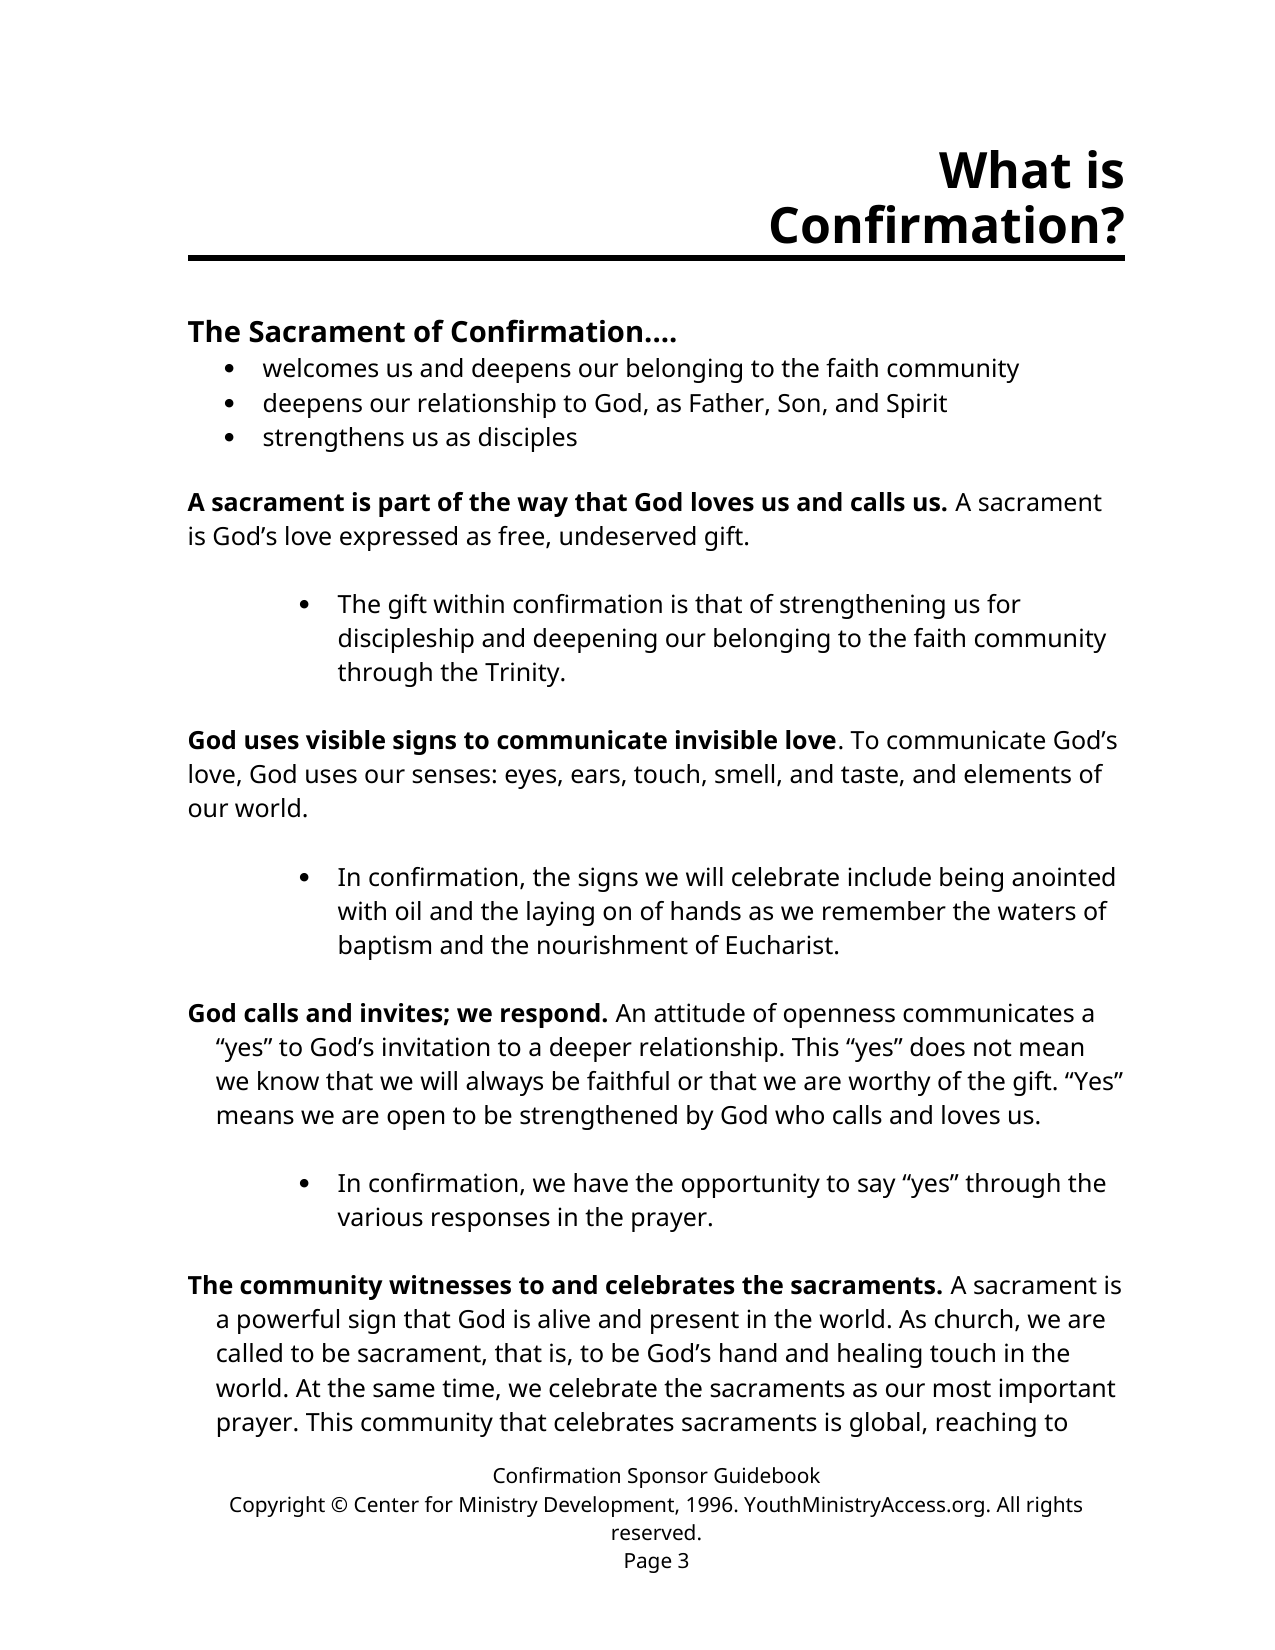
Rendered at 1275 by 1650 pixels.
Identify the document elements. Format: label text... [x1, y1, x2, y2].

list The gift within confirmation is that of strengthening us for discipleship and deepening our belonging to the faith community through the Trinity. [300, 587, 1125, 689]
list welcomes us and deepens our belonging to the faith community [225, 351, 1125, 385]
text God uses visible signs to communicate invisible love. To communicate God’s love, God uses our senses: eyes, ears, touch, smell, and taste, and elements of our world. [187, 723, 1125, 825]
text The Sacrament of .... [187, 311, 1125, 351]
list In confirmation, we have the opportunity to say “yes” through the various responses in the prayer. [300, 1166, 1125, 1234]
text A sacrament is part of the way that God loves us and calls us. A sacrament is God’s love expressed as free, undeserved gift. [187, 484, 1125, 553]
text Confirmation? [187, 203, 1125, 261]
list deepens our relationship to God, as Father, Son, and Spirit [225, 385, 1125, 419]
list In confirmation, the signs we will celebrate include being anointed with oil and the laying on of hands as we remember the waters of baptism and the nourishment of Eucharist. [300, 859, 1125, 961]
list strengthens us as disciples [225, 419, 1125, 453]
text God calls and invites; we respond. An attitude of openness communicates a “yes” to God’s invitation to a deeper relationship. This “yes” does not mean we know that we will always be faithful or that we are worthy of the gift. “Yes” means we are open to be strengthened by God who calls and loves us. [187, 996, 1125, 1132]
text It has been modified slightly from the original version. What is [187, 135, 1125, 203]
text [187, 1268, 1125, 1438]
